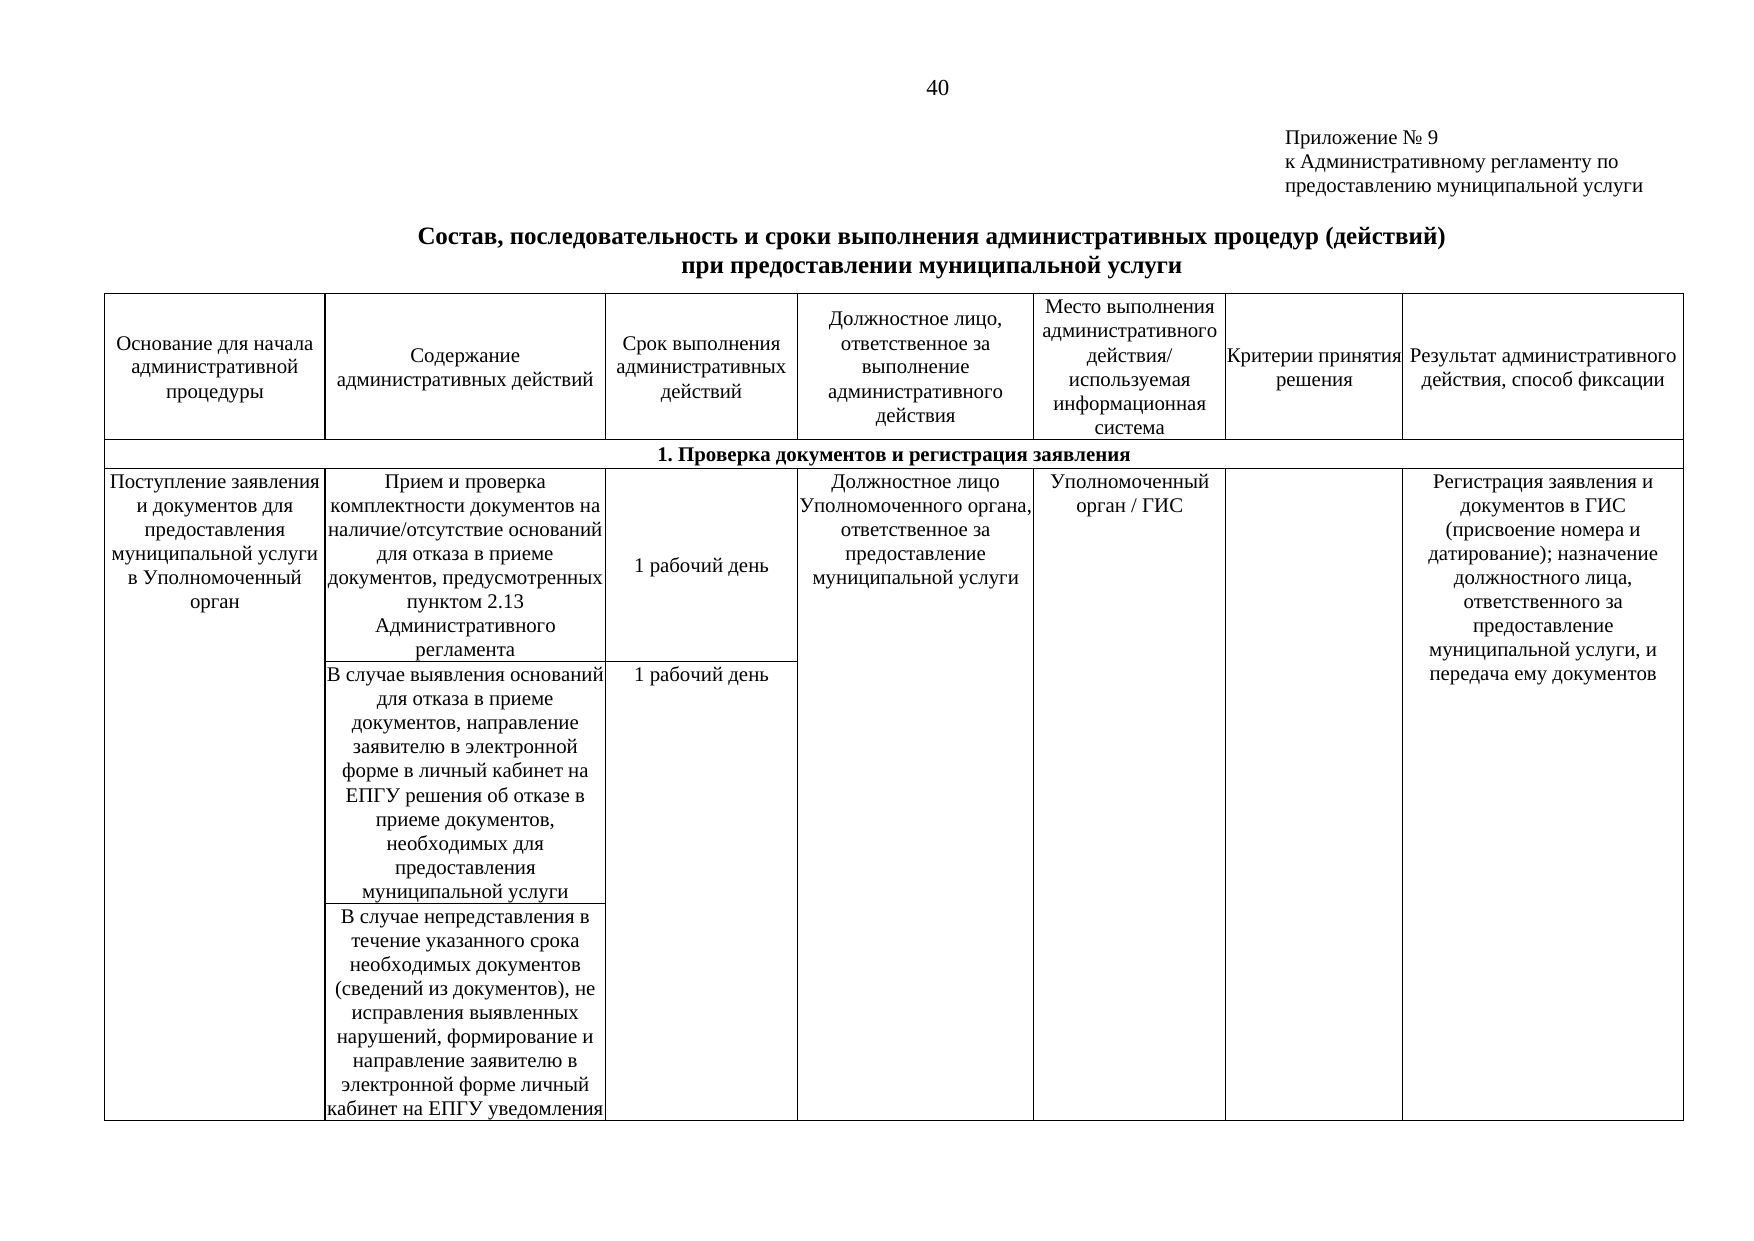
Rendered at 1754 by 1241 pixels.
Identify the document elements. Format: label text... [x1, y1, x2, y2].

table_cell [326, 904, 605, 1120]
text при предоставлении муниципальной услуги [177, 250, 1686, 279]
table_header Основание для начала административной процедуры [105, 294, 324, 439]
table_header Срок выполнения административных действий [606, 294, 797, 439]
table_cell Уполномоченный орган / ГИС [1034, 469, 1225, 1120]
table_cell Должностное лицо Уполномоченного органа, ответственное за предоставление муниципальной услуги [798, 469, 1033, 1120]
table_header Должностное лицо, ответственное за выполнение административного действия [798, 294, 1033, 439]
table_header Место выполнения административного действия/ используемая информационная система [1034, 294, 1225, 439]
table_header Результат административного действия, способ фиксации [1403, 294, 1683, 439]
text Приложение № 9 [1285, 125, 1698, 149]
table_header Содержание административных действий [326, 294, 605, 439]
table_cell Прием и проверка комплектности документов на наличие/отсутствие оснований для отказа в приеме документов, предусмотренных пунктом 2.13 Административного регламента [326, 469, 605, 661]
text к Административному регламенту по предоставлению муниципальной услуги [1285, 149, 1698, 197]
table_cell 1 рабочий день [606, 662, 797, 1120]
table_cell [1226, 469, 1402, 1120]
table_cell 1. Проверка документов и регистрация заявления [105, 440, 1683, 468]
table_cell В случае выявления оснований для отказа в приеме документов, направление заявителю в электронной форме в личный кабинет на ЕПГУ решения об отказе в приеме документов, необходимых для предоставления муниципальной услуги [326, 662, 605, 903]
text Состав, последовательность и сроки выполнения административных процедур (действий) [177, 221, 1686, 250]
table_cell 1 рабочий день [606, 469, 797, 661]
table_cell Регистрация заявления и документов в ГИС (присвоение номера и датирование); назначение должностного лица, ответственного за предоставление муниципальной услуги, и передача ему документов [1403, 469, 1683, 1120]
table_header Критерии принятия решения [1226, 294, 1402, 439]
table_cell Поступление заявления и документов для предоставления муниципальной услуги в Уполномоченный орган [105, 469, 324, 1120]
